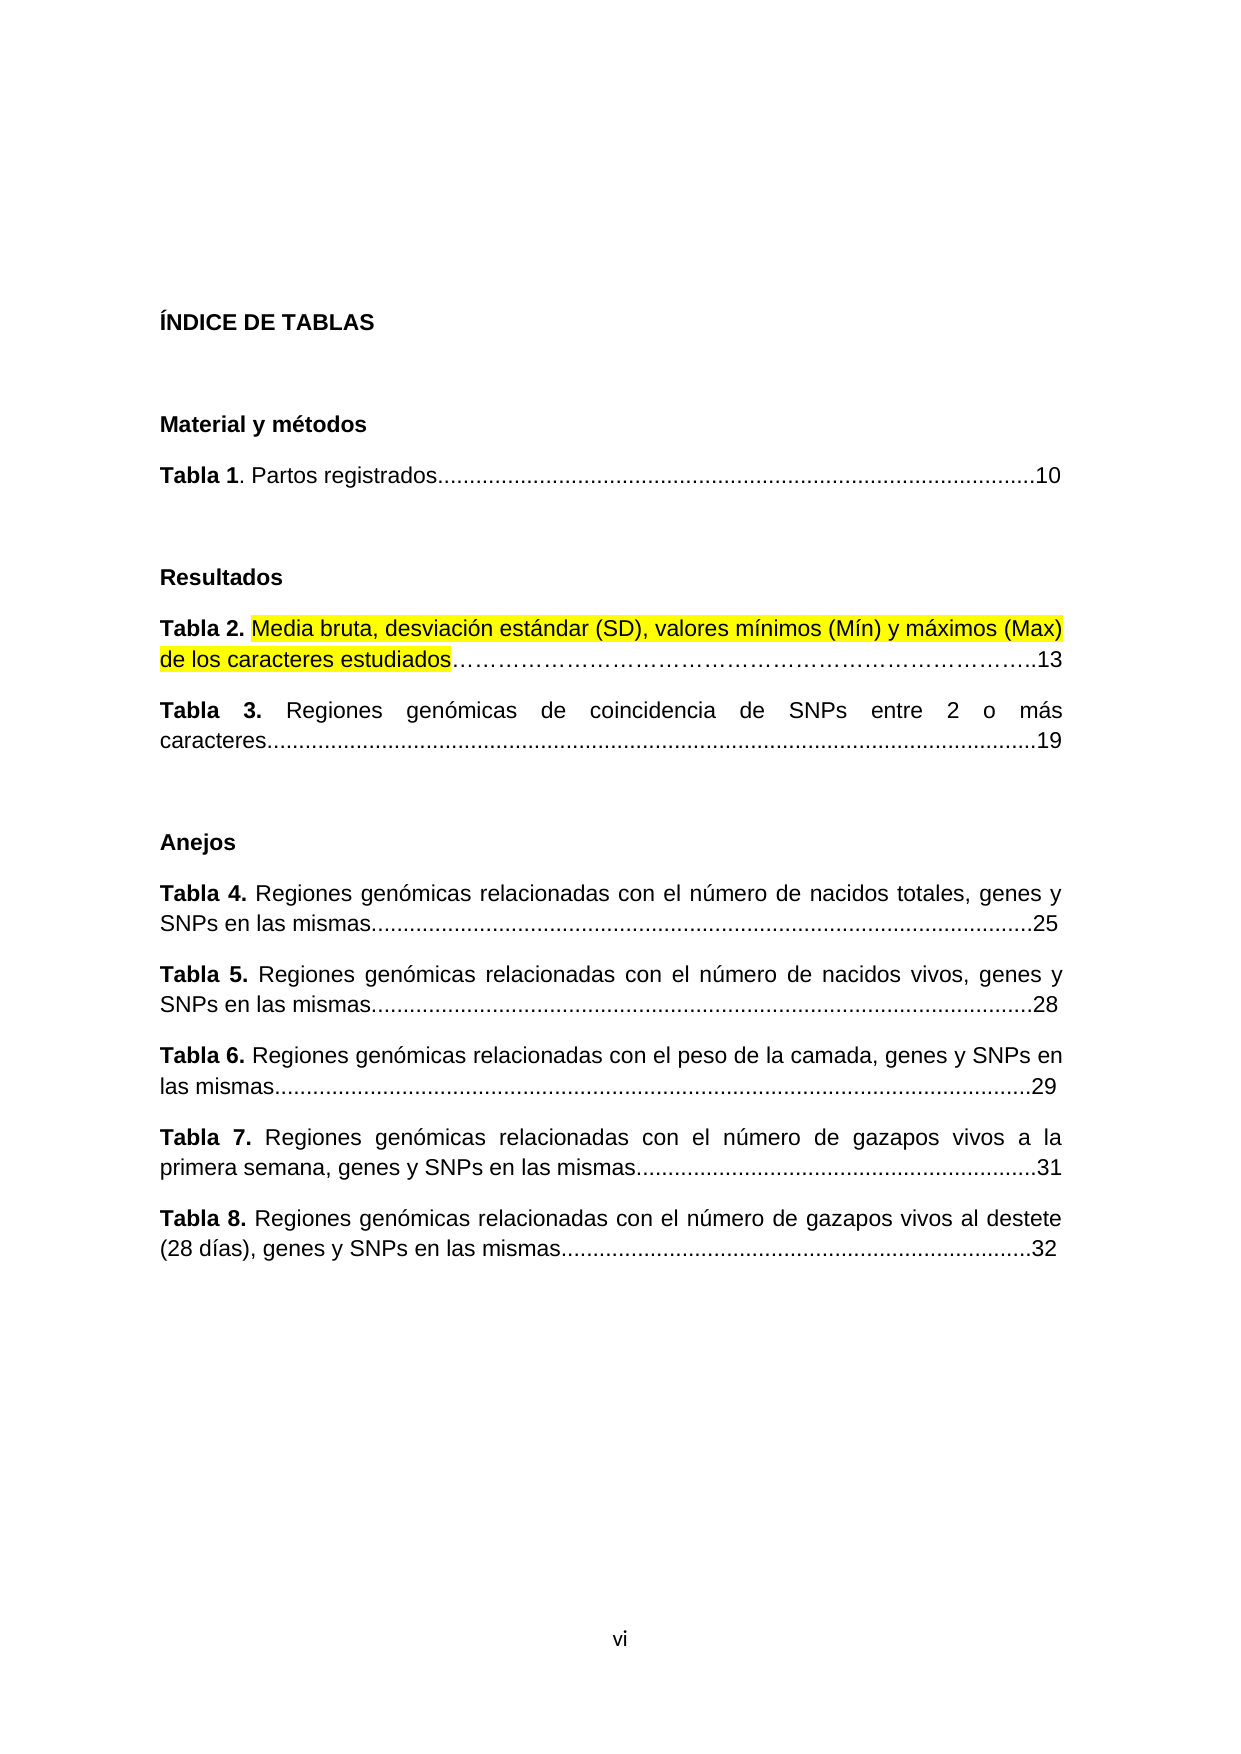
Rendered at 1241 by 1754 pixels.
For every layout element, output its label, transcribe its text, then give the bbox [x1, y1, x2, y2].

text Tabla 4. Regiones genómicas relacionadas con el número de nacidos totales, genes y SNPs en las mismas........................................................................................................25 [159, 880, 1063, 937]
text Tabla 8. Regiones genómicas relacionadas con el número de gazapos vivos al destete (28 días), genes y SNPs en las mismas..........................................................................32 [159, 1205, 1063, 1262]
text Tabla 1. Partos registrados..............................................................................................10 [159, 462, 1063, 489]
text Tabla 6. Regiones genómicas relacionadas con el peso de la camada, genes y SNPs en las mismas.......................................................................................................................29 [159, 1042, 1063, 1099]
text Tabla 2. Media bruta, desviación estándar (SD), valores mínimos (Mín) y máximos (Max) de los caracteres estudiados…………………………………………………………………..13 [159, 615, 1063, 672]
text Resultados [159, 564, 1063, 591]
text ÍNDICE DE TABLAS [159, 309, 1063, 336]
text Tabla 7. Regiones genómicas relacionadas con el número de gazapos vivos a la primera semana, genes y SNPs en las mismas...............................................................31 [159, 1124, 1063, 1180]
text Tabla 5. Regiones genómicas relacionadas con el número de nacidos vivos, genes y SNPs en las mismas........................................................................................................28 [159, 961, 1063, 1018]
text Tabla 3. Regiones genómicas de coincidencia de SNPs entre 2 o más caracteres.........................................................................................................................19 [159, 697, 1063, 753]
text Material y métodos [159, 411, 1063, 438]
text Anejos [159, 829, 1063, 855]
